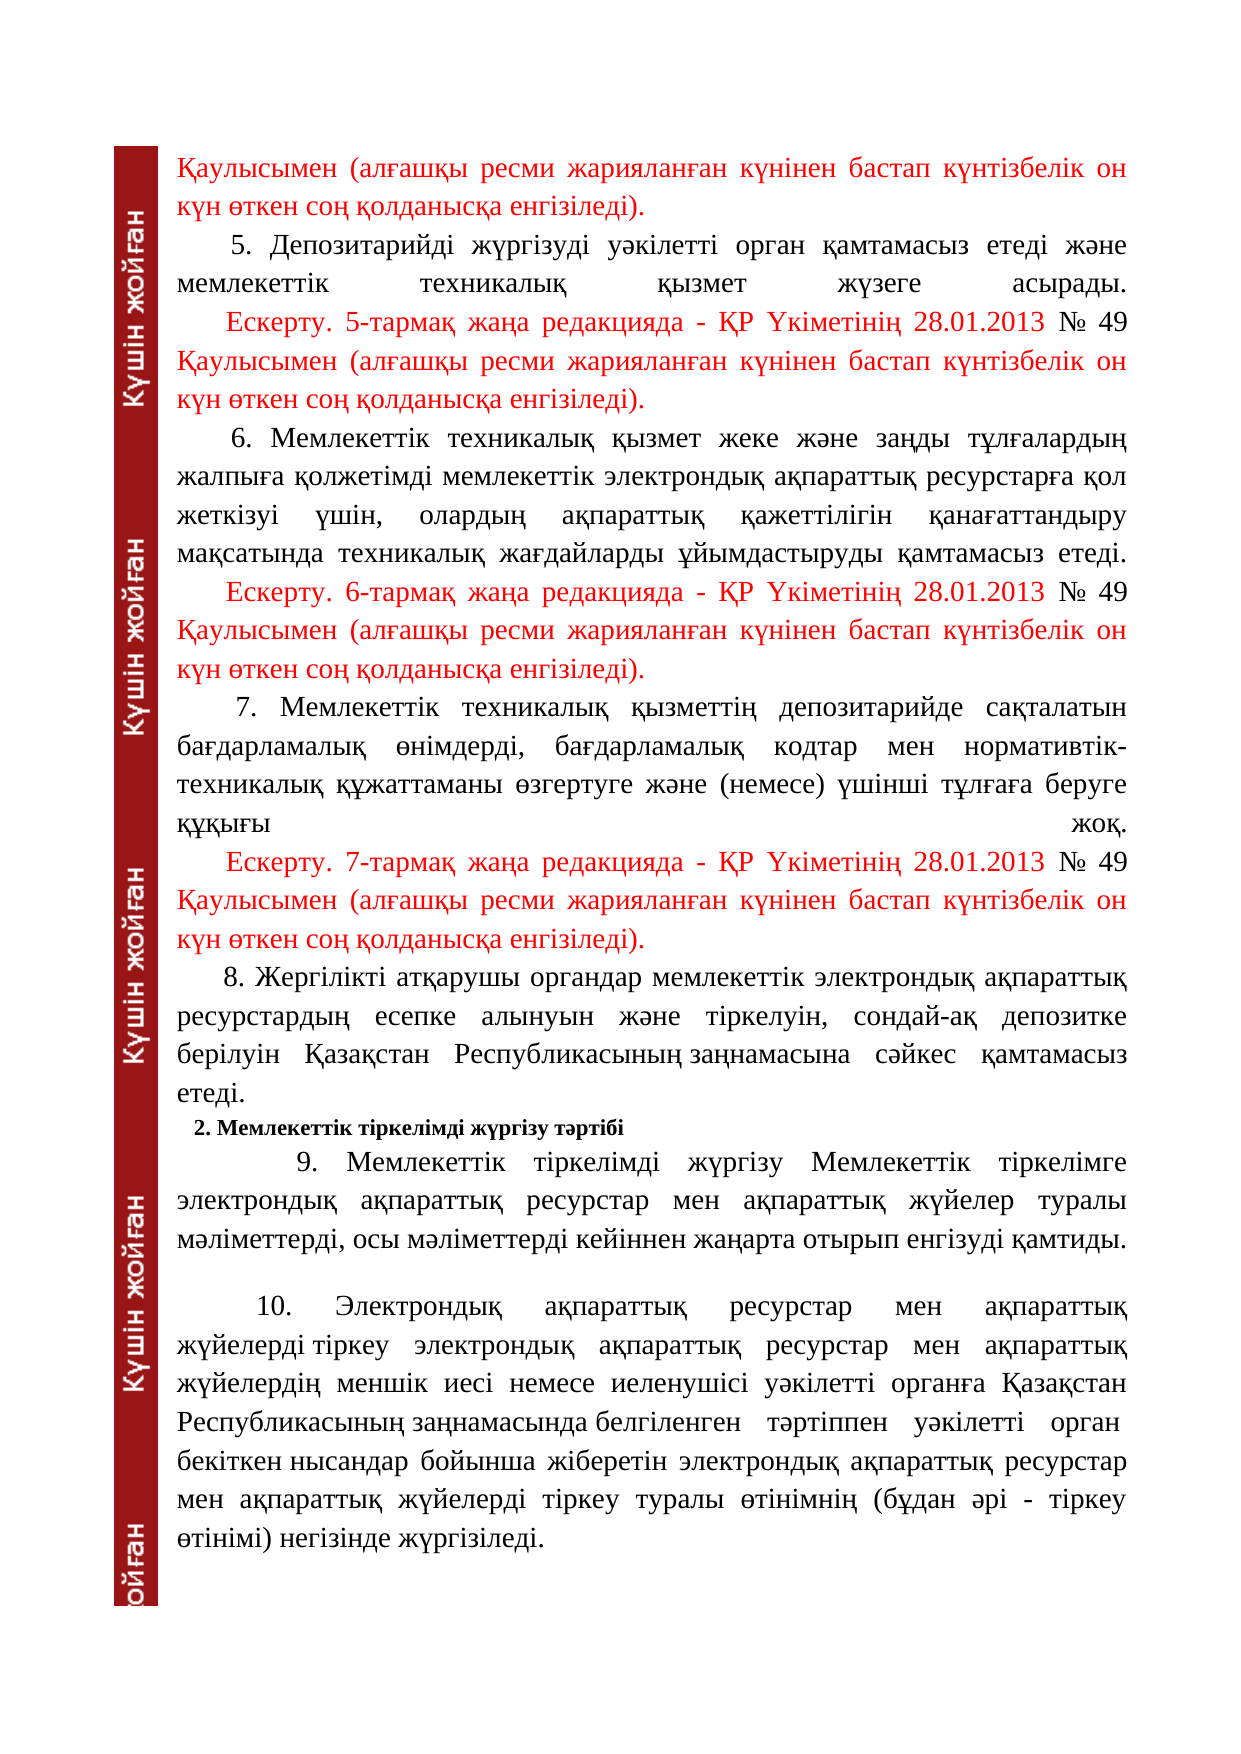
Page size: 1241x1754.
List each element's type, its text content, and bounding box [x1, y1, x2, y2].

text 7. Мемлекеттік техникалық қызметтің депозитарийде сақталатын бағдарламалық өнімдерді, бағдарламалық кодтар мен нормативтік-техникалық құжаттаманы өзгертуге және (немесе) үшінші тұлғаға беруге құқығы жоқ. Ескерту. 7-тармақ жаңа редакцияда - ҚР Үкіметінің 28.01.2013 № 49 Қаулысымен (алғашқы ресми жарияланған күнінен бастап күнтізбелік он күн өткен соң қолданысқа енгізіледі). [112, 689, 1128, 954]
text 6. Мемлекеттік техникалық қызмет жеке және заңды тұлғалардың жалпыға қолжетімді мемлекеттік электрондық ақпараттық ресурстарға қол жеткізуі үшін, олардың ақпараттық қажеттілігін қанағаттандыру мақсатында техникалық жағдайларды ұйымдастыруды қамтамасыз етеді. Ескерту. 6-тармақ жаңа редакцияда - ҚР Үкіметінің 28.01.2013 № 49 Қаулысымен (алғашқы ресми жарияланған күнінен бастап күнтізбелік он күн өткен соң қолданысқа енгізіледі). [112, 420, 1128, 684]
text 2. Мемлекеттік тіркелімді жүргізу тәртібі [112, 1113, 1128, 1140]
text 8. Жергілікті атқарушы органдар мемлекеттік электрондық ақпараттық ресурстардың есепке алынуын және тіркелуін, сондай-ақ депозитке берілуін Қазақстан Республикасының заңнамасына сәйкес қамтамасыз етеді. [112, 959, 1128, 1108]
text 10. Электрондық ақпараттық ресурстар мен ақпараттық жүйелерді тіркеу электрондық ақпараттық ресурстар мен ақпараттық жүйелердің меншік иесі немесе иеленушісі уәкілетті органға Қазақстан Республикасының заңнамасында белгіленген тәртіппен уәкілетті орган бекіткен нысандар бойынша жіберетін электрондық ақпараттық ресурстар мен ақпараттық жүйелерді тіркеу туралы өтінімнің (бұдан әрі - тіркеу өтінімі) негізінде жүргізіледі. [112, 1288, 1128, 1553]
text 5. Депозитарийді жүргізуді уәкілетті орган қамтамасыз етеді және мемлекеттік техникалық қызмет жүзеге асырады. Ескерту. 5-тармақ жаңа редакцияда - ҚР Үкіметінің 28.01.2013 № 49 Қаулысымен (алғашқы ресми жарияланған күнінен бастап күнтізбелік он күн өткен соң қолданысқа енгізіледі). [112, 227, 1128, 415]
text 9. Мемлекеттік тіркелімді жүргізу Мемлекеттік тіркелімге электрондық ақпараттық ресурстар мен ақпараттық жүйелер туралы мәліметтерді, осы мәліметтерді кейіннен жаңарта отырып енгізуді қамтиды. [112, 1144, 1128, 1284]
picture [114, 1108, 158, 1113]
picture [114, 222, 158, 227]
picture [114, 954, 158, 959]
picture [114, 1284, 158, 1288]
picture [114, 684, 158, 689]
picture [114, 1140, 158, 1144]
picture [114, 415, 158, 420]
picture [114, 146, 158, 150]
picture [114, 1553, 158, 1606]
